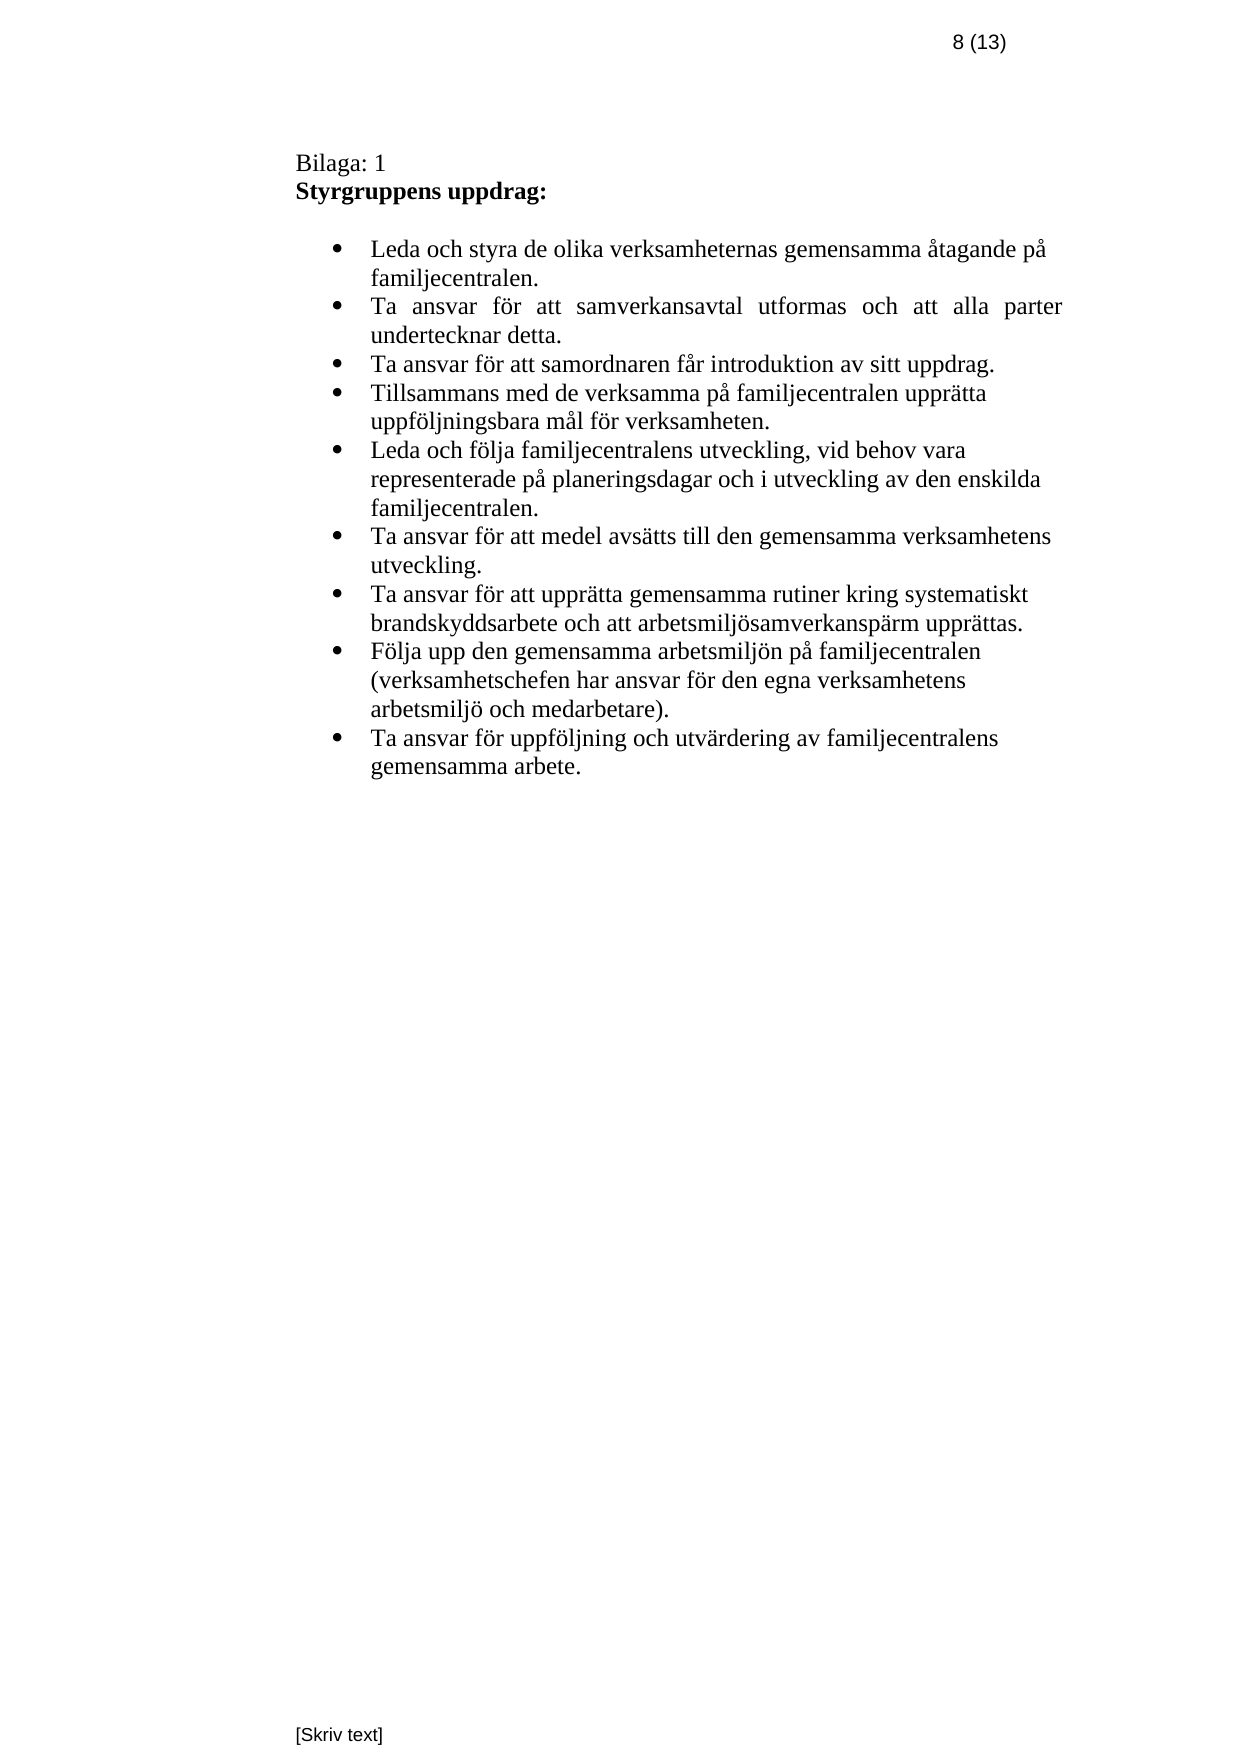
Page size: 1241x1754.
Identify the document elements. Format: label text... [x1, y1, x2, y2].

list Leda och följa familjecentralens utveckling, vid behov vara representerade på planeringsdagar och i utveckling av den enskilda familjecentralen. [333, 435, 1063, 521]
text Styrgruppens uppdrag: [295, 176, 1063, 234]
list Ta ansvar för att samverkansavtal utformas och att alla parter undertecknar detta. [333, 291, 1063, 349]
list Ta ansvar för att samordnaren får introduktion av sitt uppdrag. [333, 349, 1063, 378]
list Ta ansvar för uppföljning och utvärdering av familjecentralens gemensamma arbete. [333, 723, 1063, 780]
list Leda och styra de olika verksamheternas gemensamma åtagande på familjecentralen. [333, 234, 1063, 291]
list Följa upp den gemensamma arbetsmiljön på familjecentralen (verksamhetschefen har ansvar för den egna verksamhetens arbetsmiljö och medarbetare). [333, 636, 1063, 723]
list Ta ansvar för att medel avsätts till den gemensamma verksamhetens utveckling. [333, 521, 1063, 579]
text Bilaga: 1 [295, 148, 1063, 176]
list Tillsammans med de verksamma på familjecentralen upprätta uppföljningsbara mål för verksamheten. [333, 378, 1063, 435]
list Ta ansvar för att upprätta gemensamma rutiner kring systematiskt brandskyddsarbete och att arbetsmiljösamverkanspärm upprättas. [333, 579, 1063, 636]
